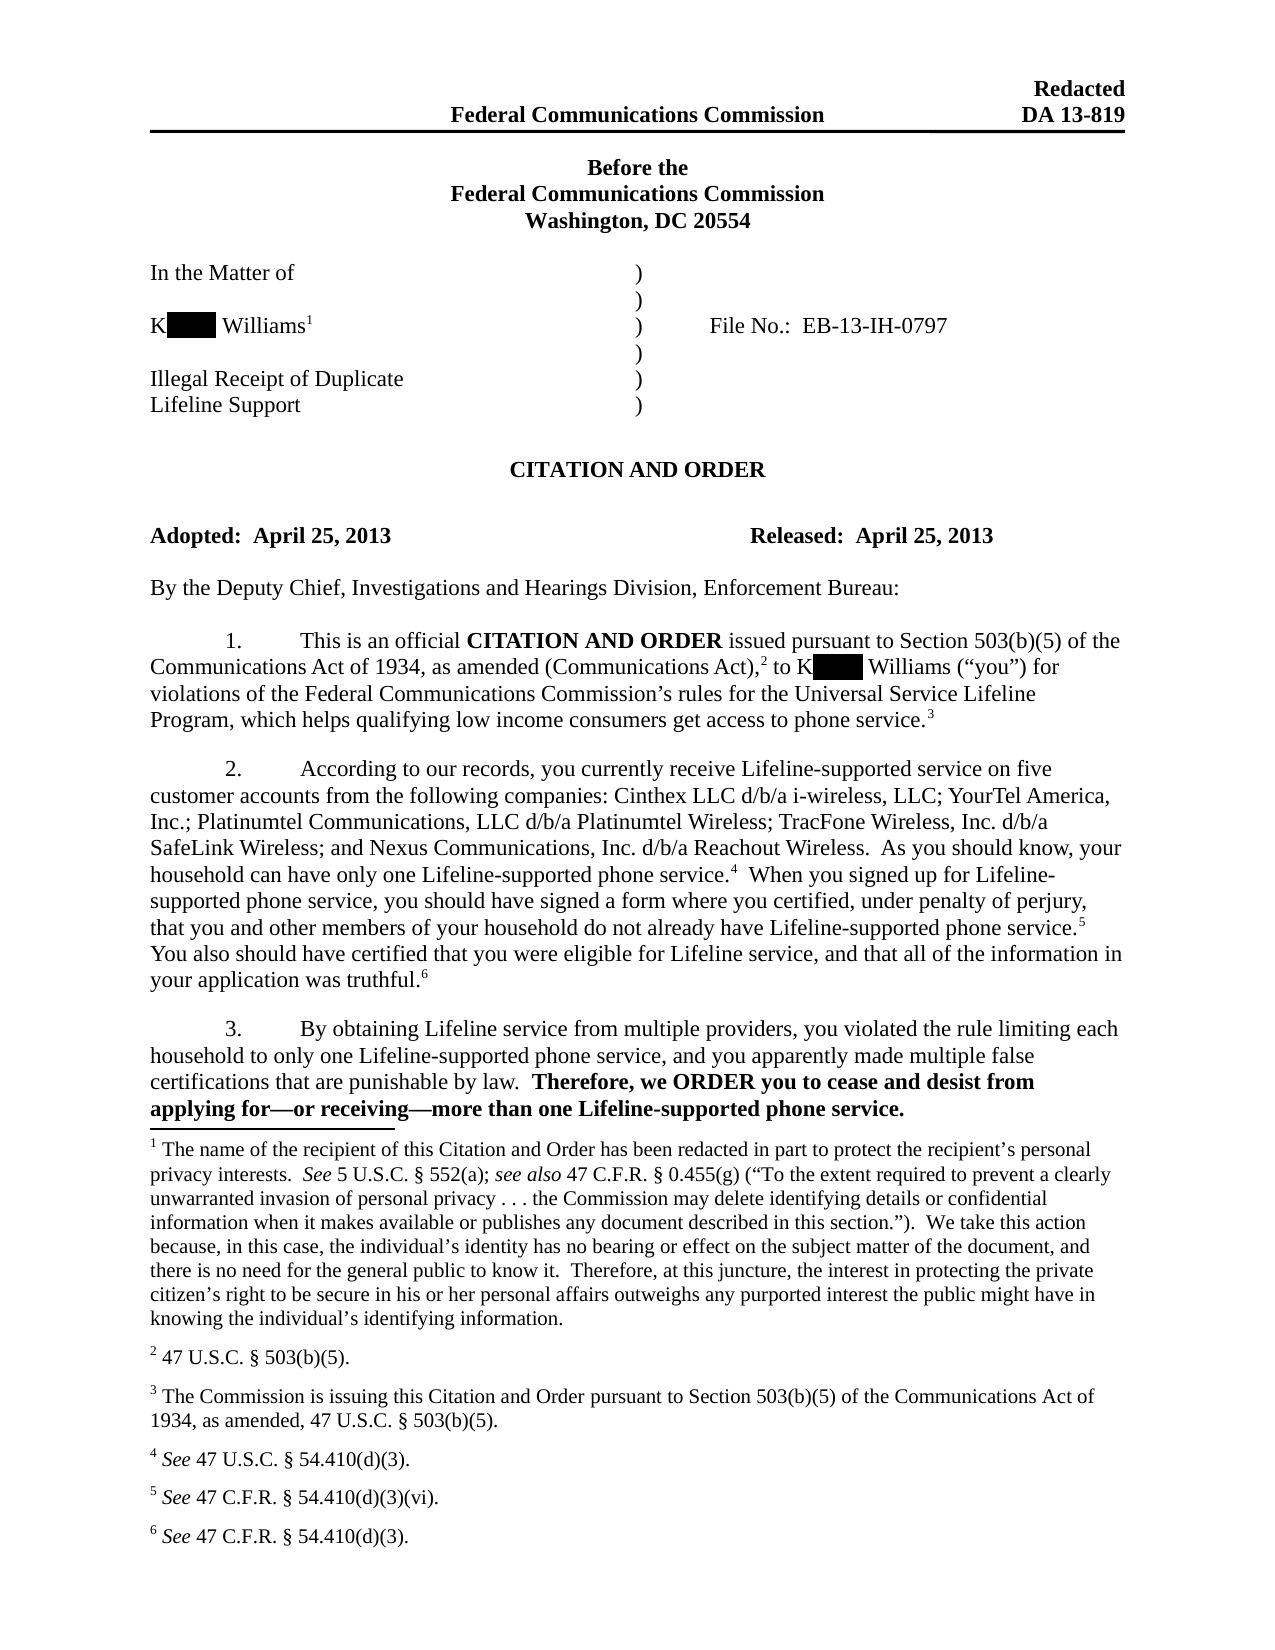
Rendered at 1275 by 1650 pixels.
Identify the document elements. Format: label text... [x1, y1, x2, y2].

table_header ) ) ) ) ) ) [624, 260, 698, 444]
text Washington, DC 20554 [150, 207, 1125, 233]
table_header File No.: EB-13-IH-0797 [698, 260, 1135, 444]
text Federal Communications Commission [150, 180, 1125, 207]
text Before the [150, 154, 1125, 180]
text By the Deputy Chief, Investigations and Hearings Division, Enforcement Bureau: [150, 574, 1125, 601]
text This is an official CITATION AND ORDER issued pursuant to Section 503(b)(5) of the Communications Act of 1934, as amended (Communications Act), to KXXX Williams (“you”) for violations of the Federal Communications Commission’s rules for the Universal Service Lifeline Program, which helps qualifying low income consumers get access to phone service. [150, 627, 1125, 732]
table_header In the Matter of KXXX Williams Illegal Receipt of Duplicate Lifeline Support [139, 260, 624, 444]
text CITATION AND ORDER [150, 456, 1125, 483]
text According to our records, you currently receive Lifeline-supported service on five customer accounts from the following companies: Cinthex LLC d/b/a i-wireless, LLC; YourTel America, Inc.; Platinumtel Communications, LLC d/b/a Platinumtel Wireless; TracFone Wireless, Inc. d/b/a SafeLink Wireless; and Nexus Communications, Inc. d/b/a Reachout Wireless. As you should know, your household can have only one Lifeline-supported phone service. When you signed up for Lifeline-supported phone service, you should have signed a form where you certified, under penalty of perjury, that you and other members of your household do not already have Lifeline-supported phone service. You also should have certified that you were eligible for Lifeline service, and that all of the information in your application was truthful. [150, 755, 1125, 993]
text By obtaining Lifeline service from multiple providers, you violated the rule limiting each household to only one Lifeline-supported phone service, and you apparently made multiple false certifications that are punishable by law. Therefore, we ORDER you to cease and desist from applying for—or receiving—more than one Lifeline-supported phone service. [150, 1016, 1125, 1121]
text Adopted: April 25, 2013 Released: April 25, 2013 [150, 522, 1125, 548]
